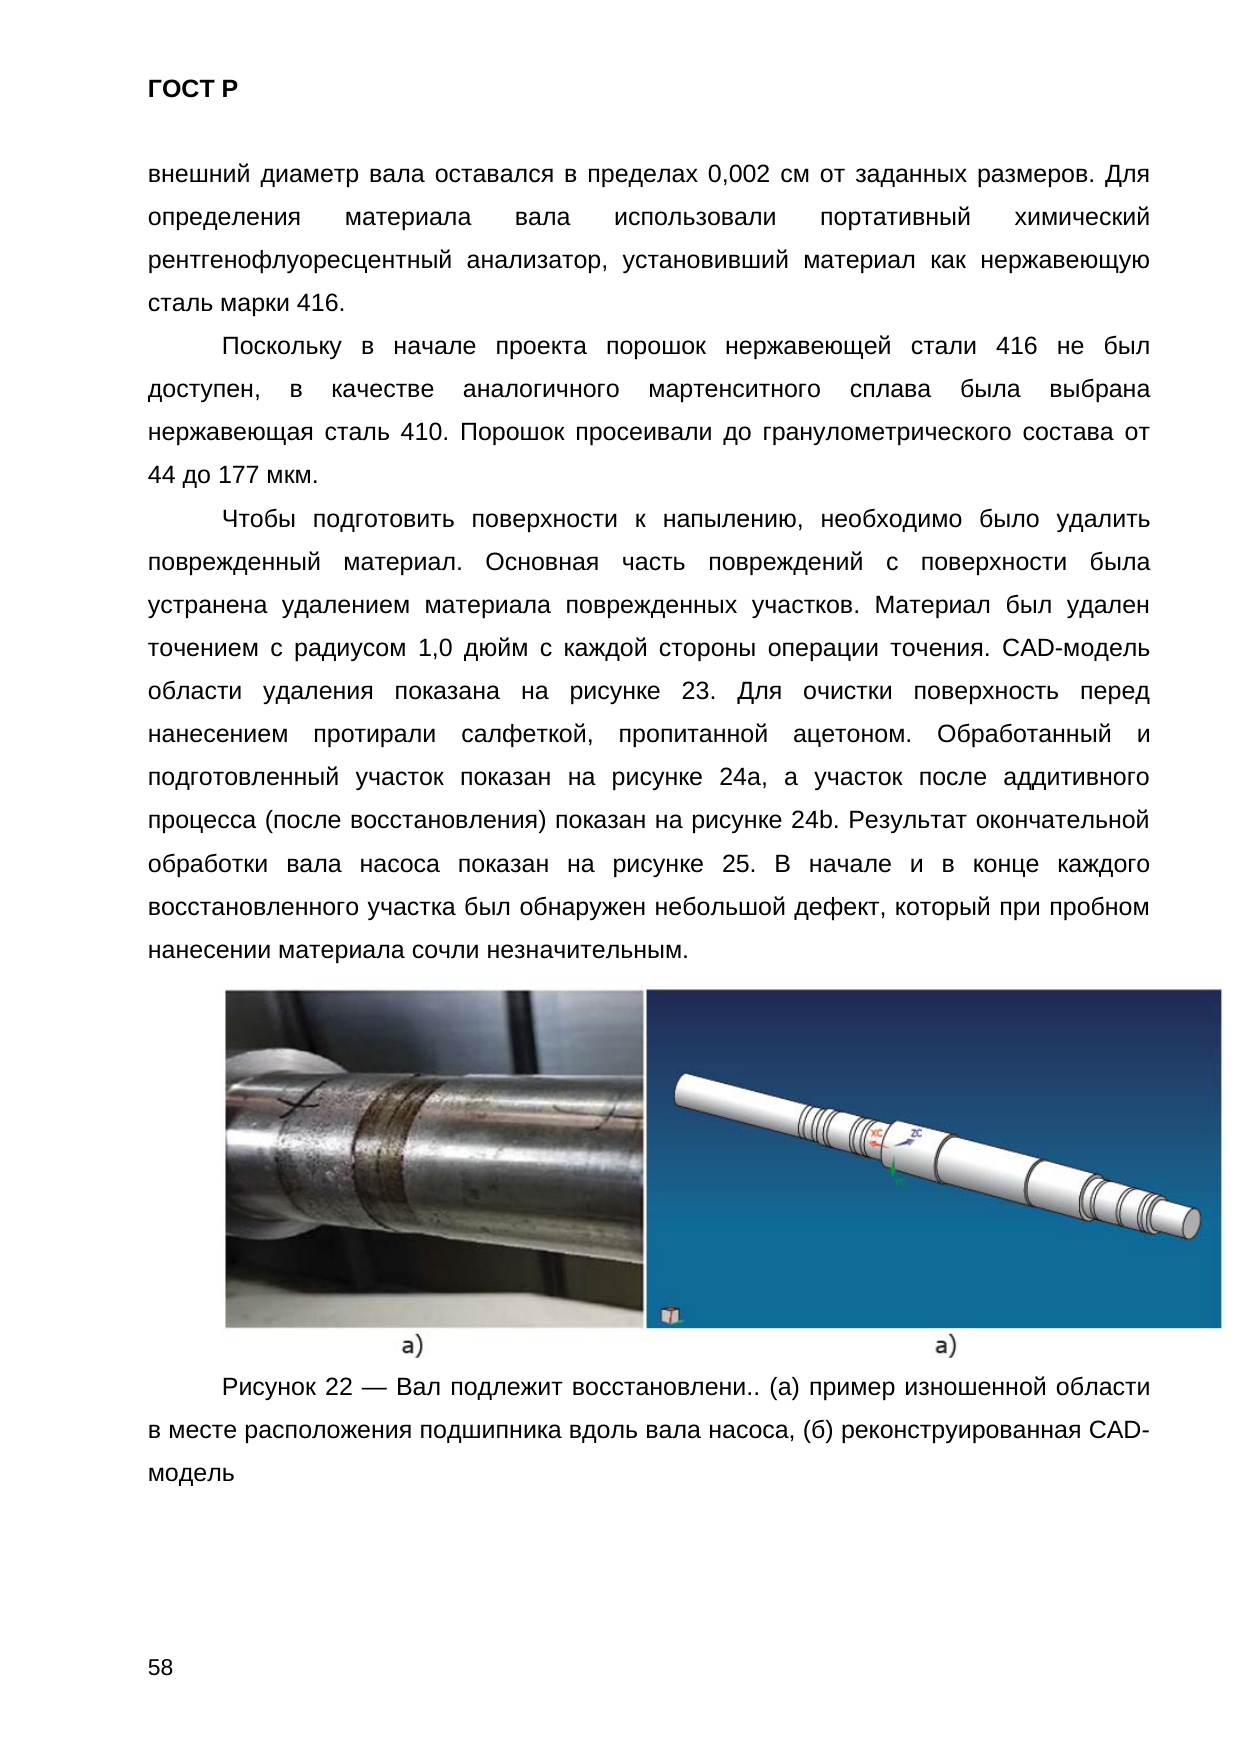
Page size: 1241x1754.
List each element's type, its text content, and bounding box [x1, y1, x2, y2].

list Чтобы подготовить поверхности к напылению, необходимо было удалить поврежденный материал. Основная часть повреждений с поверхности была устранена удалением материала поврежденных участков. Материал был удален точением с радиусом 1,0 дюйм с каждой стороны операции точения. CAD-модель области удаления показана на рисунке 23. Для очистки поверхность перед нанесением протирали салфеткой, пропитанной ацетоном. Обработанный и подготовленный участок показан на рисунке 24a, а участок после аддитивного процесса (после восстановления) показан на рисунке 24b. Результат окончательной обработки вала насоса показан на рисунке 25. В начале и в конце каждого восстановленного участка был обнаружен небольшой дефект, который при пробном нанесении материала сочли незначительным. [148, 503, 1152, 963]
list Рисунок 22 — Вал подлежит восстановлени.. (а) пример изношенной области в месте расположения подшипника вдоль вала насоса, (б) реконструированная CAD-модель [148, 1372, 1152, 1487]
list Поскольку в начале проекта порошок нержавеющей стали 416 не был доступен, в качестве аналогичного мартенситного сплава была выбрана нержавеющая сталь 410. Порошок просеивали до гранулометрического состава от 44 до 177 мкм. [148, 331, 1152, 489]
